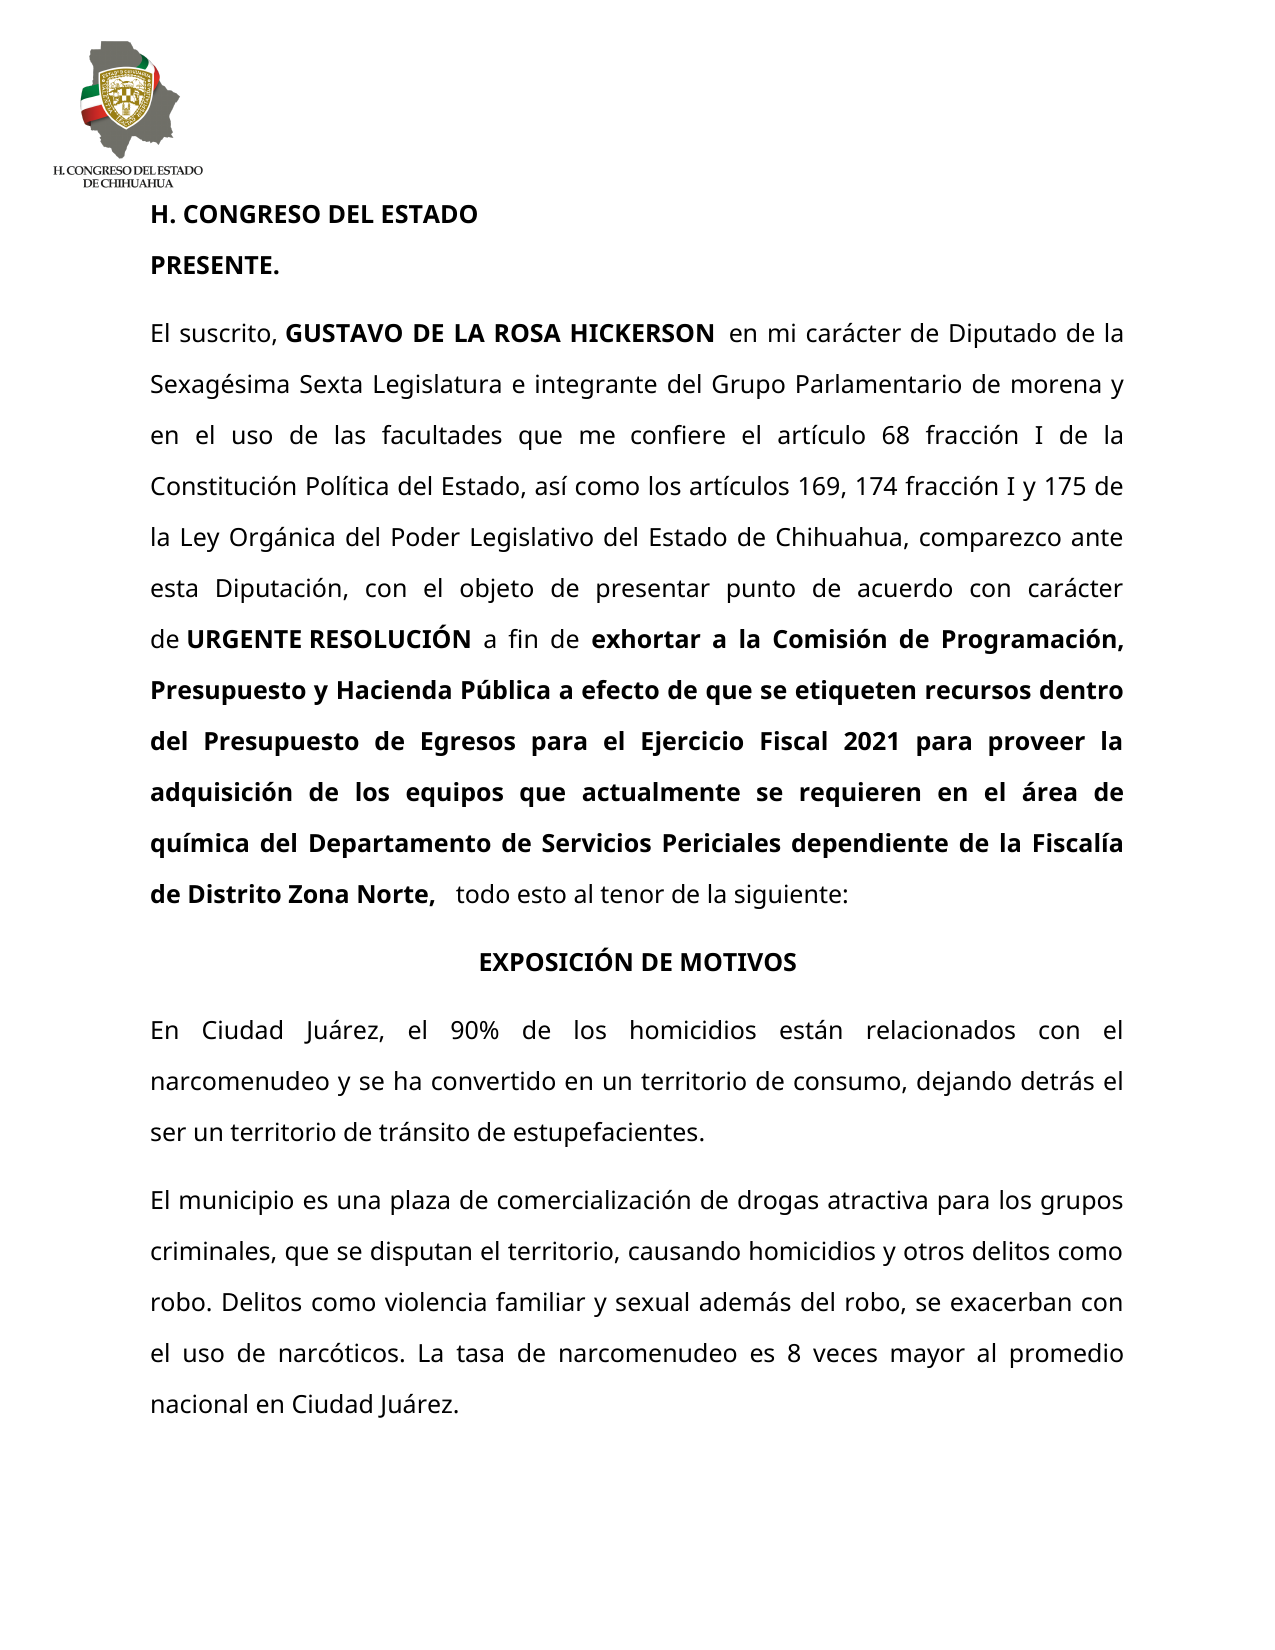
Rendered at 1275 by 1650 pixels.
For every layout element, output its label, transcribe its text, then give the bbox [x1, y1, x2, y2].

text H. CONGRESO DEL ESTADO PRESENTE. [150, 197, 1125, 282]
text El suscrito, GUSTAVO DE LA ROSA HICKERSON en mi carácter de Diputado de la Sexagésima Sexta Legislatura e integrante del Grupo Parlamentario de morena y en el uso de las facultades que me confiere el artículo 68 fracción I de la Constitución Política del Estado, así como los artículos 169, 174 fracción I y 175 de la Ley Orgánica del Poder Legislativo del Estado de Chihuahua, comparezco ante esta Diputación, con el objeto de presentar punto de acuerdo con carácter de URGENTE RESOLUCIÓN a fin de exhortar a la Comisión de Programación, Presupuesto y Hacienda Pública a efecto de que se etiqueten recursos dentro del Presupuesto de Egresos para el Ejercicio Fiscal 2021 para proveer la adquisición de los equipos que actualmente se requieren en el área de química del Departamento de Servicios Periciales dependiente de la Fiscalía de Distrito Zona Norte, todo esto al tenor de la siguiente: [150, 316, 1125, 911]
text El municipio es una plaza de comercialización de drogas atractiva para los grupos criminales, que se disputan el territorio, causando homicidios y otros delitos como robo. Delitos como violencia familiar y sexual además del robo, se exacerban con el uso de narcóticos. La tasa de narcomenudeo es 8 veces mayor al promedio nacional en Ciudad Juárez. [150, 1182, 1125, 1421]
text EXPOSICIÓN DE MOTIVOS [150, 945, 1125, 979]
picture [43, 31, 213, 200]
text En Ciudad Juárez, el 90% de los homicidios están relacionados con el narcomenudeo y se ha convertido en un territorio de consumo, dejando detrás el ser un territorio de tránsito de estupefacientes. [150, 1012, 1125, 1149]
